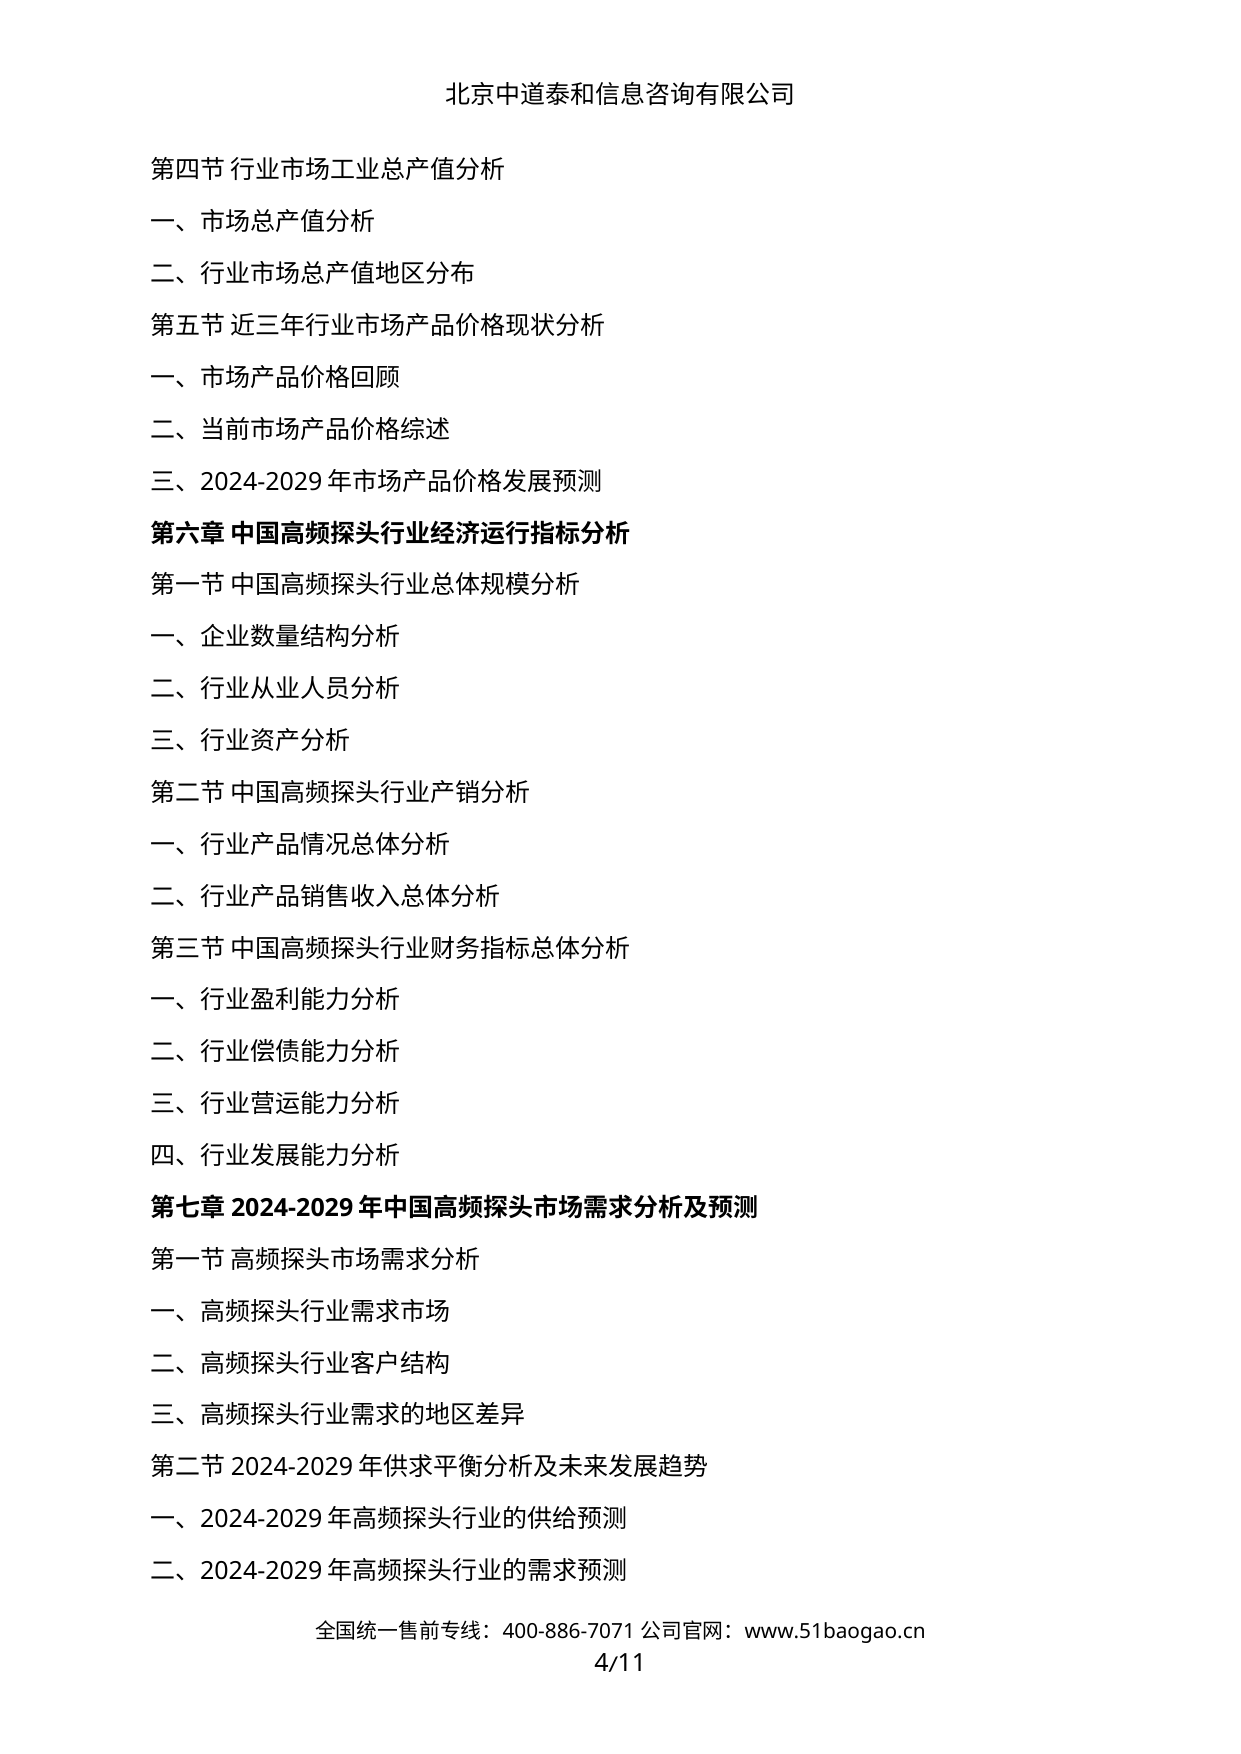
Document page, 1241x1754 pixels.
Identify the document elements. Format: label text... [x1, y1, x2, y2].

text 二、高频探头行业客户结构 [150, 1343, 1090, 1379]
text 第一节 中国高频探头行业总体规模分析 [150, 565, 1090, 601]
text 三、高频探头行业需求的地区差异 [150, 1395, 1090, 1431]
text 第六章 中国高频探头行业经济运行指标分析 [150, 513, 1090, 549]
text 一、2024-2029年高频探头行业的供给预测 [150, 1499, 1090, 1535]
text 二、行业偿债能力分析 [150, 1032, 1090, 1068]
text 第四节 行业市场工业总产值分析 [150, 150, 1090, 186]
text 第一节 高频探头市场需求分析 [150, 1239, 1090, 1276]
text 四、行业发展能力分析 [150, 1136, 1090, 1172]
text 一、行业产品情况总体分析 [150, 824, 1090, 861]
text 第二节 2024-2029年供求平衡分析及未来发展趋势 [150, 1447, 1090, 1483]
text 三、行业资产分析 [150, 721, 1090, 757]
text 二、行业从业人员分析 [150, 669, 1090, 705]
text 第七章 2024-2029年中国高频探头市场需求分析及预测 [150, 1187, 1090, 1224]
text 二、当前市场产品价格综述 [150, 409, 1090, 446]
text 一、企业数量结构分析 [150, 617, 1090, 653]
text 一、高频探头行业需求市场 [150, 1291, 1090, 1327]
text 第五节 近三年行业市场产品价格现状分析 [150, 306, 1090, 342]
text 二、2024-2029年高频探头行业的需求预测 [150, 1551, 1090, 1587]
text 二、行业产品销售收入总体分析 [150, 876, 1090, 912]
text 二、行业市场总产值地区分布 [150, 254, 1090, 290]
text 第三节 中国高频探头行业财务指标总体分析 [150, 928, 1090, 964]
text 三、2024-2029年市场产品价格发展预测 [150, 461, 1090, 497]
text 一、市场产品价格回顾 [150, 357, 1090, 394]
text 三、行业营运能力分析 [150, 1084, 1090, 1120]
text 第二节 中国高频探头行业产销分析 [150, 772, 1090, 809]
text 一、行业盈利能力分析 [150, 980, 1090, 1016]
text 一、市场总产值分析 [150, 202, 1090, 238]
